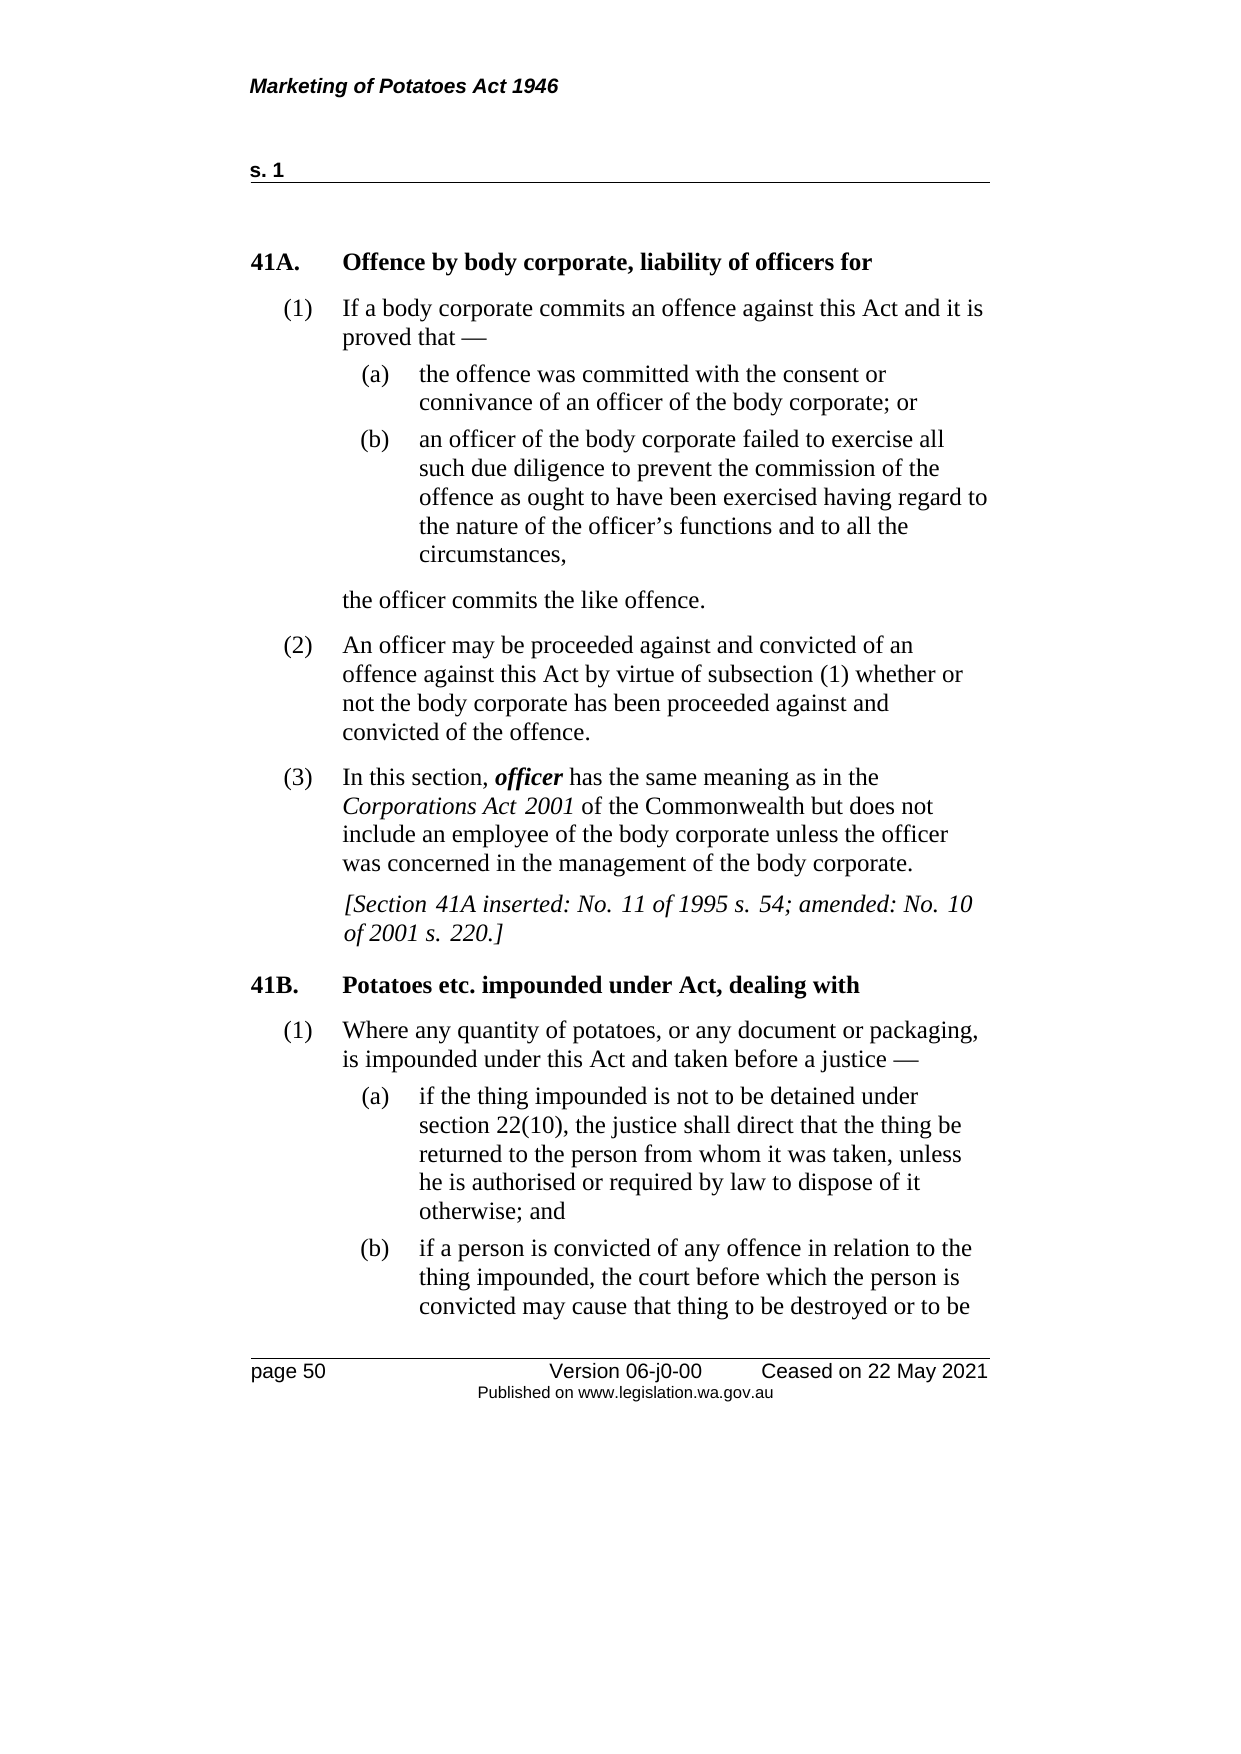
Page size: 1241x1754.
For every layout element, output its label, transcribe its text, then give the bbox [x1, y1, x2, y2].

text [Section 41A inserted: No. 11 of 1995 s. 54; amended: No. 10 of 2001 s. 220.] [251, 889, 990, 947]
text (b) an officer of the body corporate failed to exercise all such due diligence to prevent the commission of the offence as ought to have been exercised having regard to the nature of the officer’s functions and to all the circumstances, [251, 424, 990, 568]
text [251, 1233, 990, 1319]
text (3) In this section, officer has the same meaning as in the Corporations Act 2001 of the Commonwealth but does not include an employee of the body corporate unless the officer was concerned in the management of the body corporate. [251, 762, 990, 877]
text (2) An officer may be proceeded against and convicted of an offence against this Act by virtue of subsection (1) whether or not the body corporate has been proceeded against and convicted of the offence. [251, 630, 990, 745]
subtitle 41A. Offence by body corporate, liability of officers for [251, 247, 990, 276]
subtitle 41B. Potatoes etc. impounded under Act, dealing with [251, 970, 990, 999]
text (a) if the thing impounded is not to be detained under section 22(10), the justice shall direct that the thing be returned to the person from whom it was taken, unless he is authorised or required by law to dispose of it otherwise; and [251, 1081, 990, 1225]
text (1) If a body corporate commits an offence against this Act and it is proved that — [251, 293, 990, 350]
text the officer commits the like offence. [251, 585, 990, 614]
text (a) the offence was committed with the consent or connivance of an officer of the body corporate; or [251, 359, 990, 416]
text (1) Where any quantity of potatoes, or any document or packaging, is impounded under this Act and taken before a justice — [251, 1015, 990, 1073]
